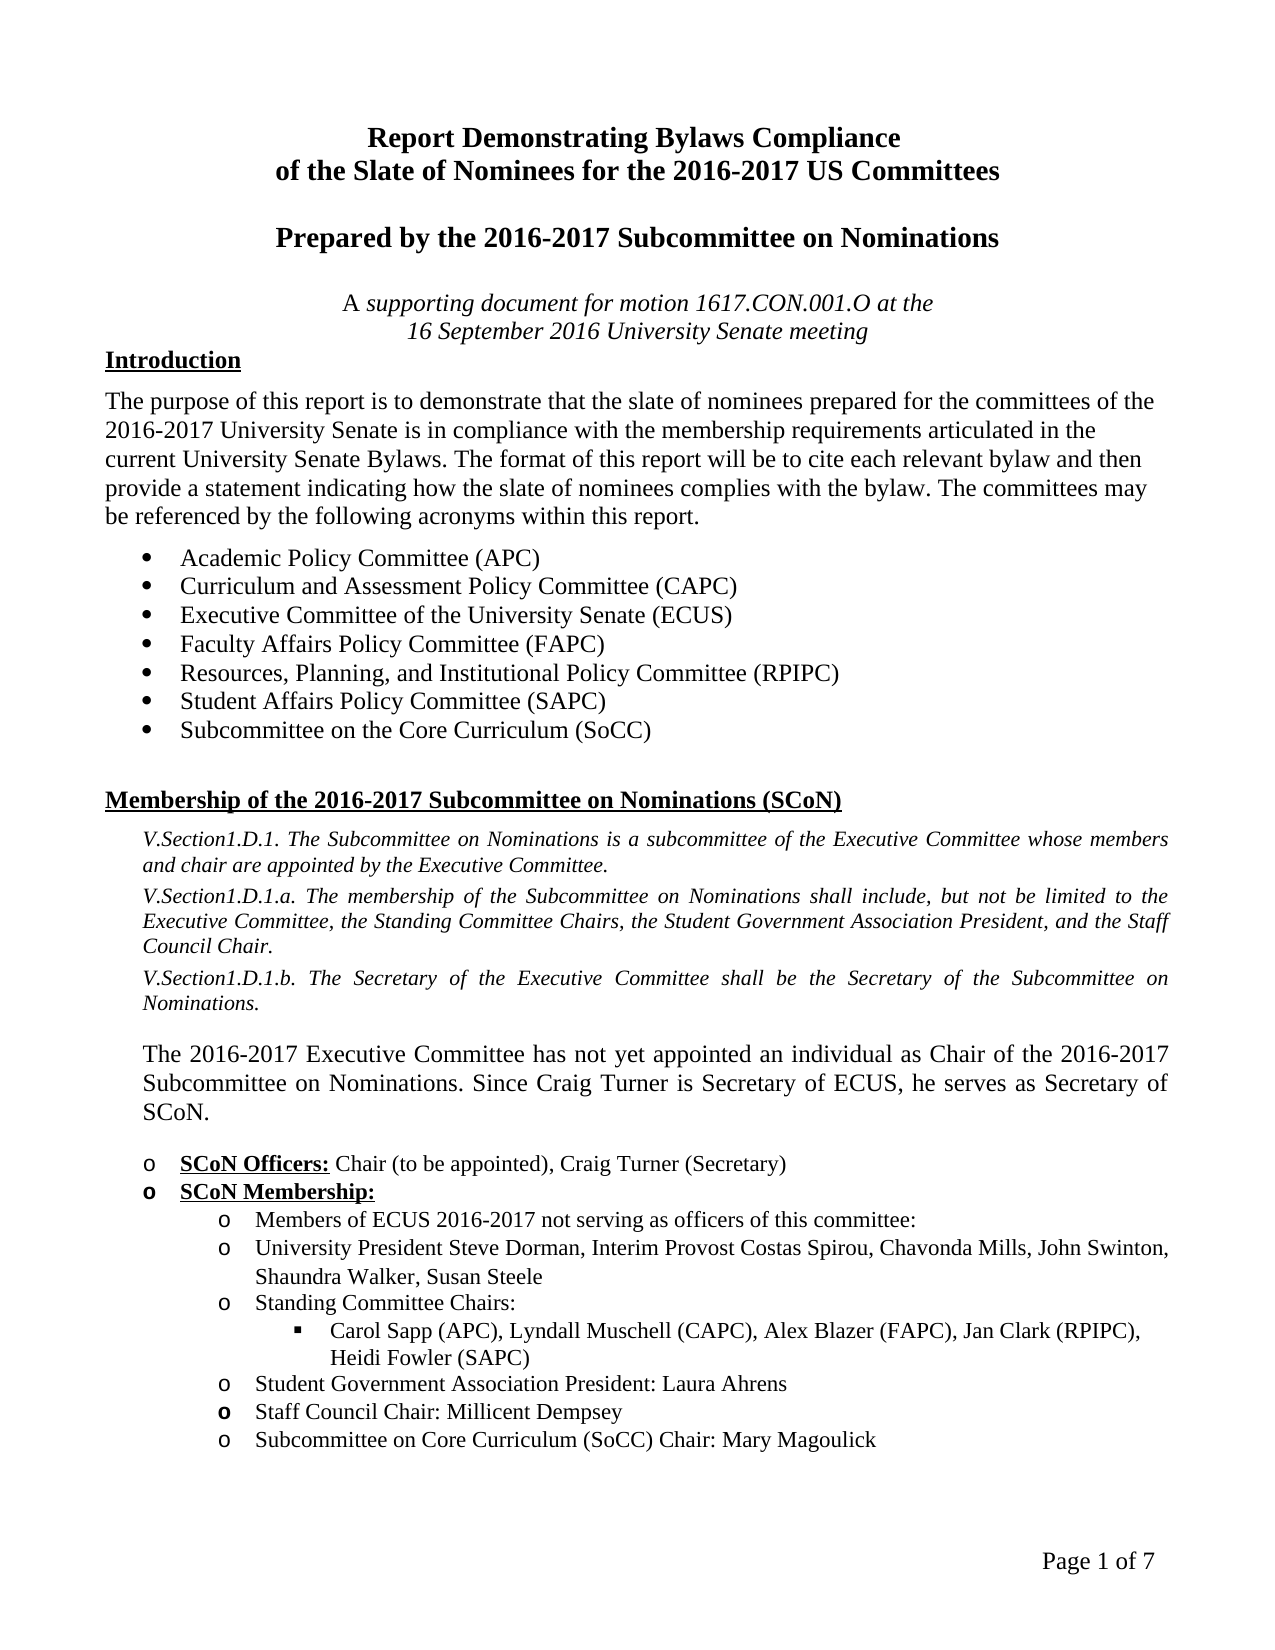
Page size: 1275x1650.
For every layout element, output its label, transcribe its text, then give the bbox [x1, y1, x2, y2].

list SCoN Officers: Chair (to be appointed), Craig Turner (Secretary) [142, 1150, 1170, 1178]
list Subcommittee on the Core Curriculum (SoCC) [142, 715, 1170, 744]
list SCoN Membership: [142, 1178, 1170, 1206]
text Prepared by the 2016-2017 Subcommittee on Nominations [105, 221, 1170, 254]
list Student Government Association President: Laura Ahrens [217, 1370, 1170, 1398]
list Subcommittee on Core Curriculum (SoCC) Chair: Mary Magoulick [217, 1426, 1170, 1455]
list University President Steve Dorman, Interim Provost Costas Spirou, Chavonda Mills, John Swinton, Shaundra Walker, Susan Steele [217, 1234, 1170, 1289]
list Members of ECUS 2016-2017 not serving as officers of this committee: [217, 1206, 1170, 1234]
list Academic Policy Committee (APC) [142, 543, 1170, 571]
text 16 September 2016 University Senate meeting [105, 316, 1170, 345]
text V.Section1.D.1.a. The membership of the Subcommittee on Nominations shall include, but not be limited to the Executive Committee, the Standing Committee Chairs, the Student Government Association President, and the Staff Council Chair. [142, 883, 1170, 959]
list Staff Council Chair: Millicent Dempsey [217, 1398, 1170, 1426]
text The purpose of this report is to demonstrate that the slate of nominees prepared for the committees of the 2016-2017 University Senate is in compliance with the membership requirements articulated in the current University Senate Bylaws. The format of this report will be to cite each relevant bylaw and then provide a statement indicating how the slate of nominees complies with the bylaw. The committees may be referenced by the following acronyms within this report. [105, 386, 1170, 530]
text V.Section1.D.1.b. The Secretary of the Executive Committee shall be the Secretary of the Subcommittee on Nominations. [142, 965, 1170, 1015]
list Executive Committee of the University Senate (ECUS) [142, 600, 1170, 629]
list Student Affairs Policy Committee (SAPC) [142, 686, 1170, 715]
text A supporting document for motion 1617.CON.001.O at the [105, 288, 1170, 316]
list Resources, Planning, and Institutional Policy Committee (RPIPC) [142, 658, 1170, 686]
list Faculty Affairs Policy Committee (FAPC) [142, 629, 1170, 658]
list Carol Sapp (APC), Lyndall Muschell (CAPC), Alex Blazer (FAPC), Jan Clark (RPIPC), Heidi Fowler (SAPC) [292, 1317, 1170, 1370]
text Introduction [105, 345, 1170, 374]
text Report Demonstrating Bylaws Compliance of the Slate of Nominees for the 2016-2017 US Committees [105, 120, 1170, 187]
text V.Section1.D.1. The Subcommittee on Nominations is a subcommittee of the Executive Committee whose members and chair are appointed by the Executive Committee. [142, 826, 1170, 877]
text Membership of the 2016-2017 Subcommittee on Nominations (SCoN) [105, 785, 1170, 814]
text The 2016-2017 Executive Committee has not yet appointed an individual as Chair of the 2016-2017 Subcommittee on Nominations. Since Craig Turner is Secretary of ECUS, he serves as Secretary of SCoN. [142, 1039, 1170, 1126]
list Standing Committee Chairs: [217, 1289, 1170, 1317]
list Curriculum and Assessment Policy Committee (CAPC) [142, 571, 1170, 600]
